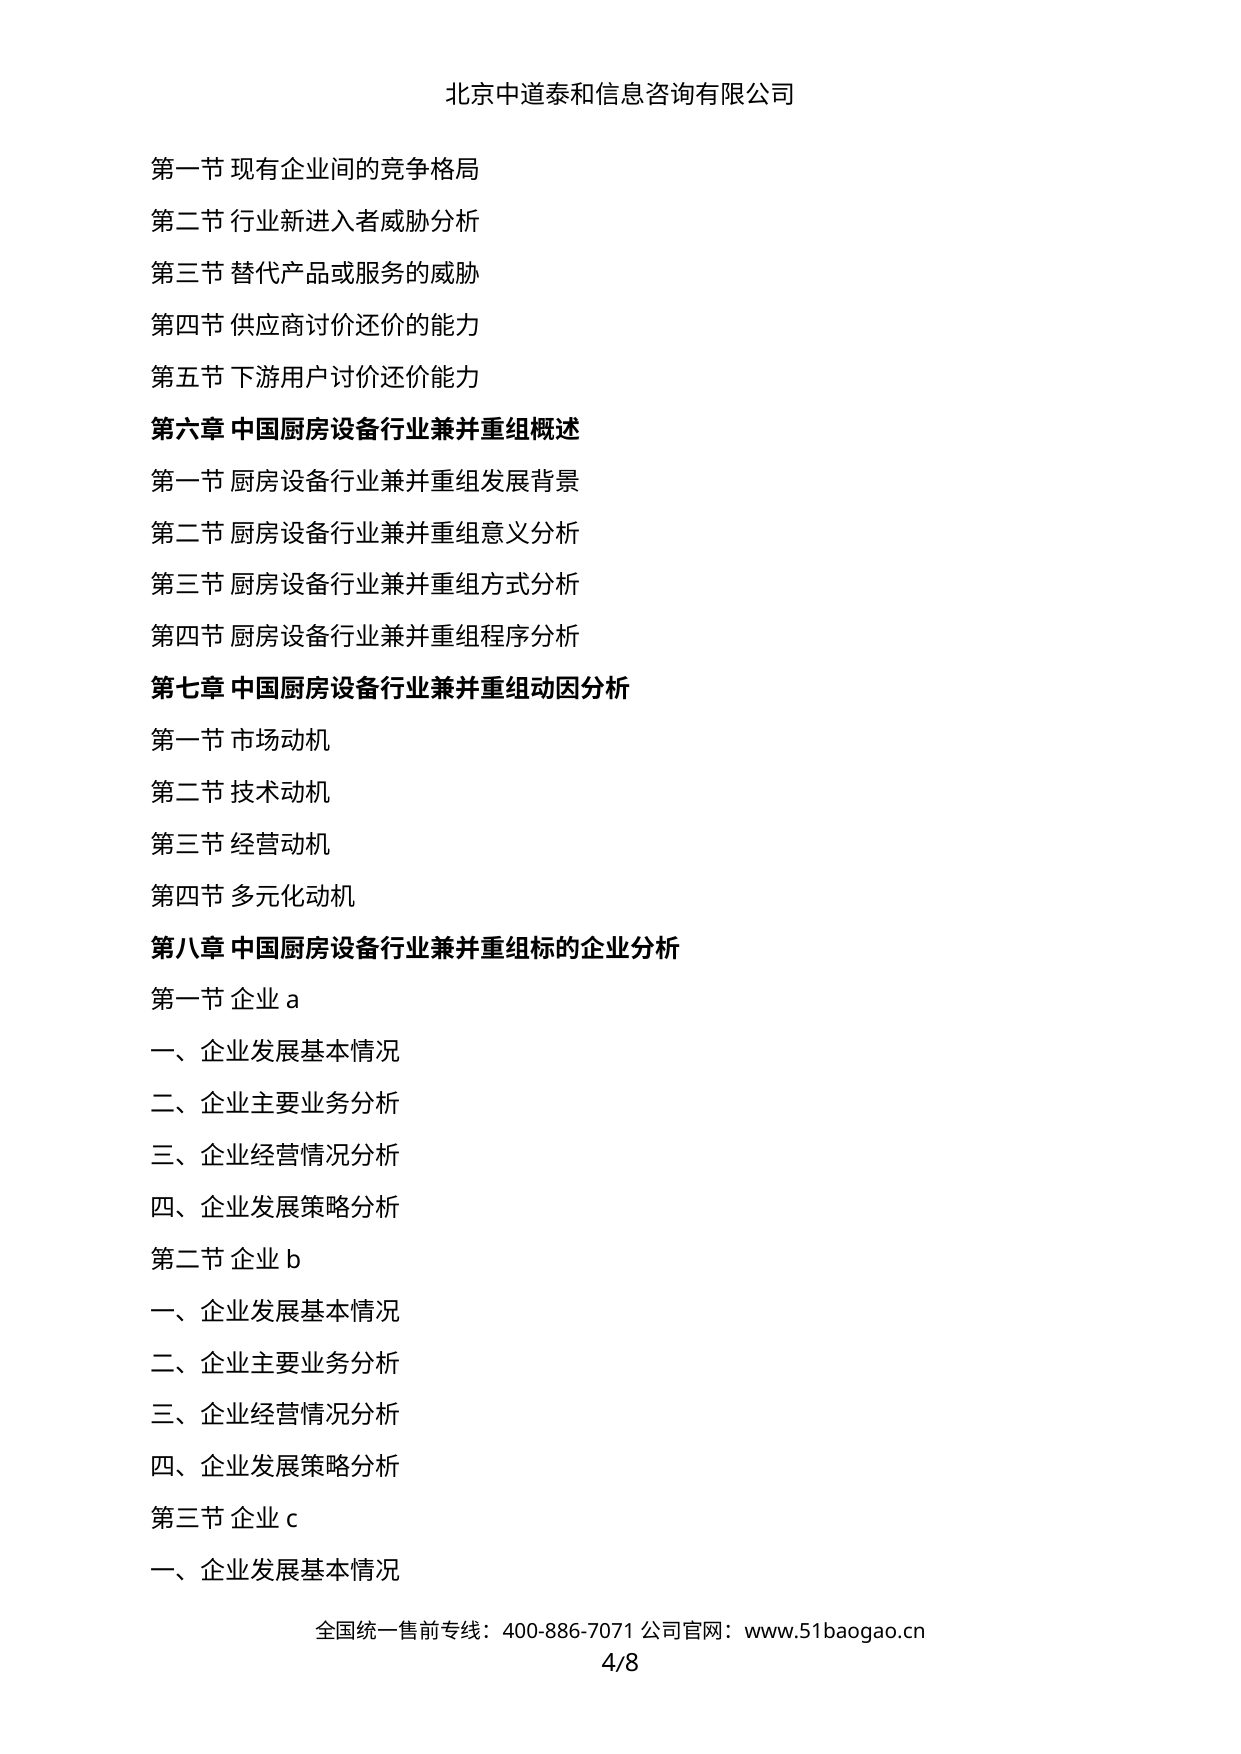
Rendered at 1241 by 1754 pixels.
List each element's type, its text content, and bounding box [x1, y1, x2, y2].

text 第八章 中国厨房设备行业兼并重组标的企业分析 [150, 928, 1090, 964]
text 一、企业发展基本情况 [150, 1291, 1090, 1327]
text 二、企业主要业务分析 [150, 1084, 1090, 1120]
text 第七章 中国厨房设备行业兼并重组动因分析 [150, 669, 1090, 705]
text 第一节 厨房设备行业兼并重组发展背景 [150, 461, 1090, 497]
text 第一节 企业a [150, 980, 1090, 1016]
text 第五节 下游用户讨价还价能力 [150, 357, 1090, 394]
text 三、企业经营情况分析 [150, 1395, 1090, 1431]
text 第三节 经营动机 [150, 824, 1090, 861]
text 第一节 现有企业间的竞争格局 [150, 150, 1090, 186]
text 三、企业经营情况分析 [150, 1136, 1090, 1172]
text 第三节 厨房设备行业兼并重组方式分析 [150, 565, 1090, 601]
text 四、企业发展策略分析 [150, 1187, 1090, 1224]
text 第四节 厨房设备行业兼并重组程序分析 [150, 617, 1090, 653]
text 第二节 企业b [150, 1239, 1090, 1276]
text 四、企业发展策略分析 [150, 1447, 1090, 1483]
text 第二节 技术动机 [150, 772, 1090, 809]
text 一、企业发展基本情况 [150, 1032, 1090, 1068]
text 一、企业发展基本情况 [150, 1551, 1090, 1587]
text 第四节 供应商讨价还价的能力 [150, 306, 1090, 342]
text 第二节 厨房设备行业兼并重组意义分析 [150, 513, 1090, 549]
text 第四节 多元化动机 [150, 876, 1090, 912]
text 第三节 替代产品或服务的威胁 [150, 254, 1090, 290]
text 第二节 行业新进入者威胁分析 [150, 202, 1090, 238]
text 第一节 市场动机 [150, 721, 1090, 757]
text 二、企业主要业务分析 [150, 1343, 1090, 1379]
text 第三节 企业c [150, 1499, 1090, 1535]
text 第六章 中国厨房设备行业兼并重组概述 [150, 409, 1090, 446]
